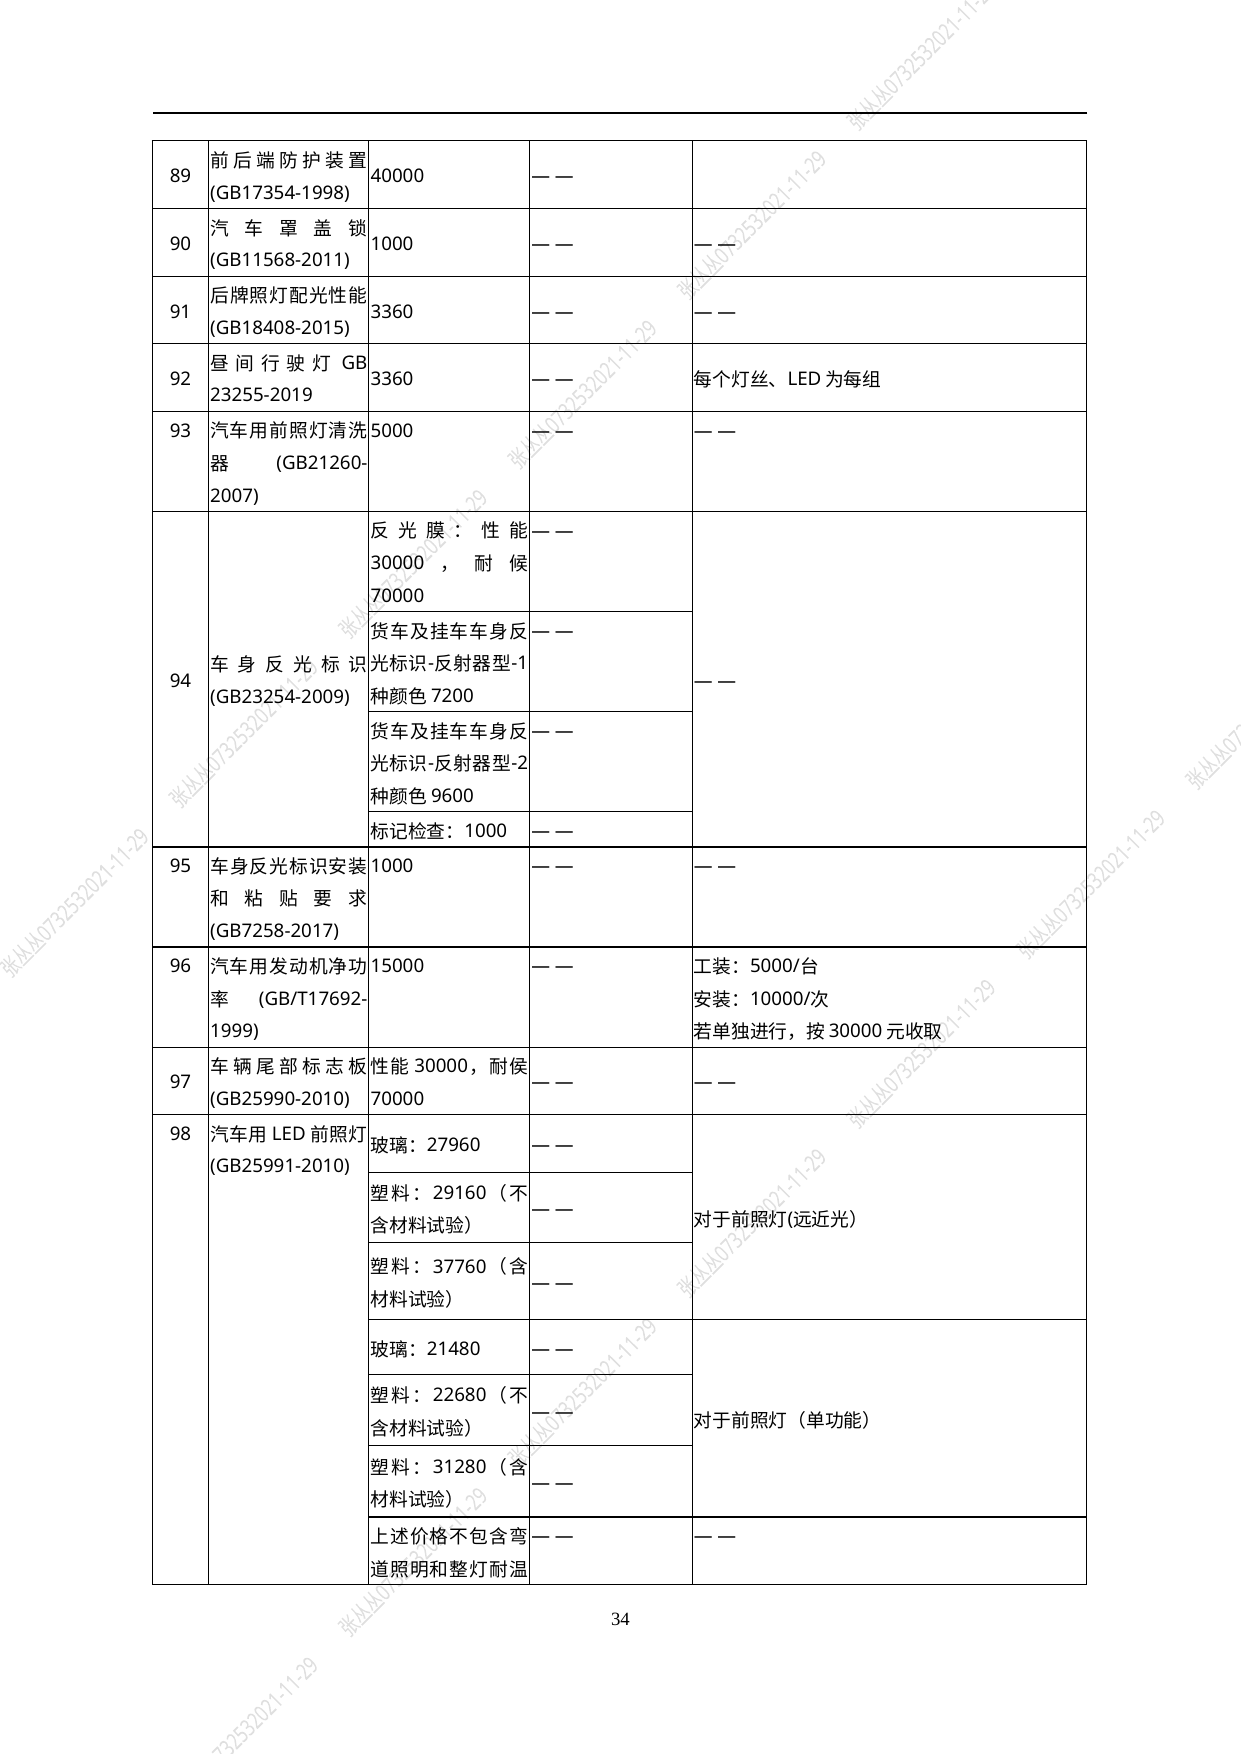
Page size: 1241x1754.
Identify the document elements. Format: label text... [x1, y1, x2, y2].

table_cell 对于前照灯（单功能） [693, 1320, 1086, 1516]
table_cell — — [530, 848, 692, 946]
table_cell 车辆尾部标志板(GB25990-2010) [209, 1048, 368, 1114]
table_cell 3360 [369, 344, 529, 411]
table_cell — — [530, 277, 692, 343]
table_cell 货车及挂车车身反光标识-反射器型-2种颜色 9600 [369, 712, 529, 811]
table_cell [693, 141, 1086, 208]
table_cell 车身反光标识安装和粘贴要求(GB7258-2017) [209, 848, 368, 946]
table_cell 15000 [369, 948, 529, 1047]
table_cell 车身反光标识(GB23254-2009) [209, 512, 368, 846]
table_cell 汽车用前照灯清洗器(GB21260-2007) [209, 412, 368, 511]
table_cell 反光膜：性能30000，耐候70000 [369, 512, 529, 611]
table_cell 93 [153, 412, 208, 511]
table_cell 1000 [369, 209, 529, 276]
table_cell — — [530, 1115, 692, 1172]
table_cell 前后端防护装置(GB17354-1998) [209, 141, 368, 208]
table_cell 95 [153, 848, 208, 946]
table_cell 97 [153, 1048, 208, 1114]
table_cell — — [693, 848, 1086, 946]
table_cell 货车及挂车车身反光标识-反射器型-1种颜色 7200 [369, 612, 529, 711]
table_cell — — [530, 1446, 692, 1516]
table_cell — — [530, 948, 692, 1047]
table_cell 标记检查：1000 [369, 812, 529, 846]
table_cell 塑料：31280（含材料试验） [369, 1446, 529, 1516]
table_cell 塑料：37760（含材料试验） [369, 1243, 529, 1319]
table_cell — — [693, 277, 1086, 343]
table_cell 5000 [369, 412, 529, 511]
table_cell — — [530, 1048, 692, 1114]
table_cell — — [530, 1173, 692, 1242]
table_cell 90 [153, 209, 208, 276]
table_cell 96 [153, 948, 208, 1047]
table_cell — — [693, 412, 1086, 511]
table_cell 汽车用发动机净功率(GB/T17692-1999) [209, 948, 368, 1047]
table_cell — — [530, 712, 692, 811]
table_cell 玻璃：27960 [369, 1115, 529, 1172]
table_cell — — [530, 1243, 692, 1319]
table_cell — — [530, 812, 692, 846]
table_cell — — [530, 512, 692, 611]
table_cell 玻璃：21480 [369, 1320, 529, 1374]
table_cell 92 [153, 344, 208, 411]
table_cell — — [530, 412, 692, 511]
table_cell — — [693, 1048, 1086, 1114]
table_cell — — [693, 209, 1086, 276]
table_cell — — [693, 1518, 1086, 1584]
table_cell 工装：5000/台 安装：10000/次 若单独进行，按30000元收取 [693, 948, 1086, 1047]
table_cell 汽车用LED前照灯(GB25991-2010) [209, 1115, 368, 1584]
table_cell 89 [153, 141, 208, 208]
table_cell 汽车罩盖锁(GB11568-2011) [209, 209, 368, 276]
table_cell 94 [153, 512, 208, 846]
table_cell 98 [153, 1115, 208, 1584]
table_cell — — [530, 209, 692, 276]
table_cell 昼间行驶灯GB 23255-2019 [209, 344, 368, 411]
table_cell 性能30000，耐侯70000 [369, 1048, 529, 1114]
table_cell 40000 [369, 141, 529, 208]
table_cell — — [530, 1518, 692, 1584]
table_cell — — [530, 1375, 692, 1445]
table_cell 塑料：22680（不含材料试验） [369, 1375, 529, 1445]
table_cell 91 [153, 277, 208, 343]
table_cell 每个灯丝、LED为每组 [693, 344, 1086, 411]
table_cell 后牌照灯配光性能(GB18408-2015) [209, 277, 368, 343]
table_cell 1000 [369, 848, 529, 946]
table_cell — — [530, 344, 692, 411]
table_cell 3360 [369, 277, 529, 343]
table_cell 对于前照灯(远近光） [693, 1115, 1086, 1319]
table_cell — — [530, 141, 692, 208]
table_cell — — [530, 612, 692, 711]
table_cell — — [530, 1320, 692, 1374]
table_cell 塑料：29160（不含材料试验） [369, 1173, 529, 1242]
table_cell — — [693, 512, 1086, 846]
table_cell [369, 1518, 529, 1584]
